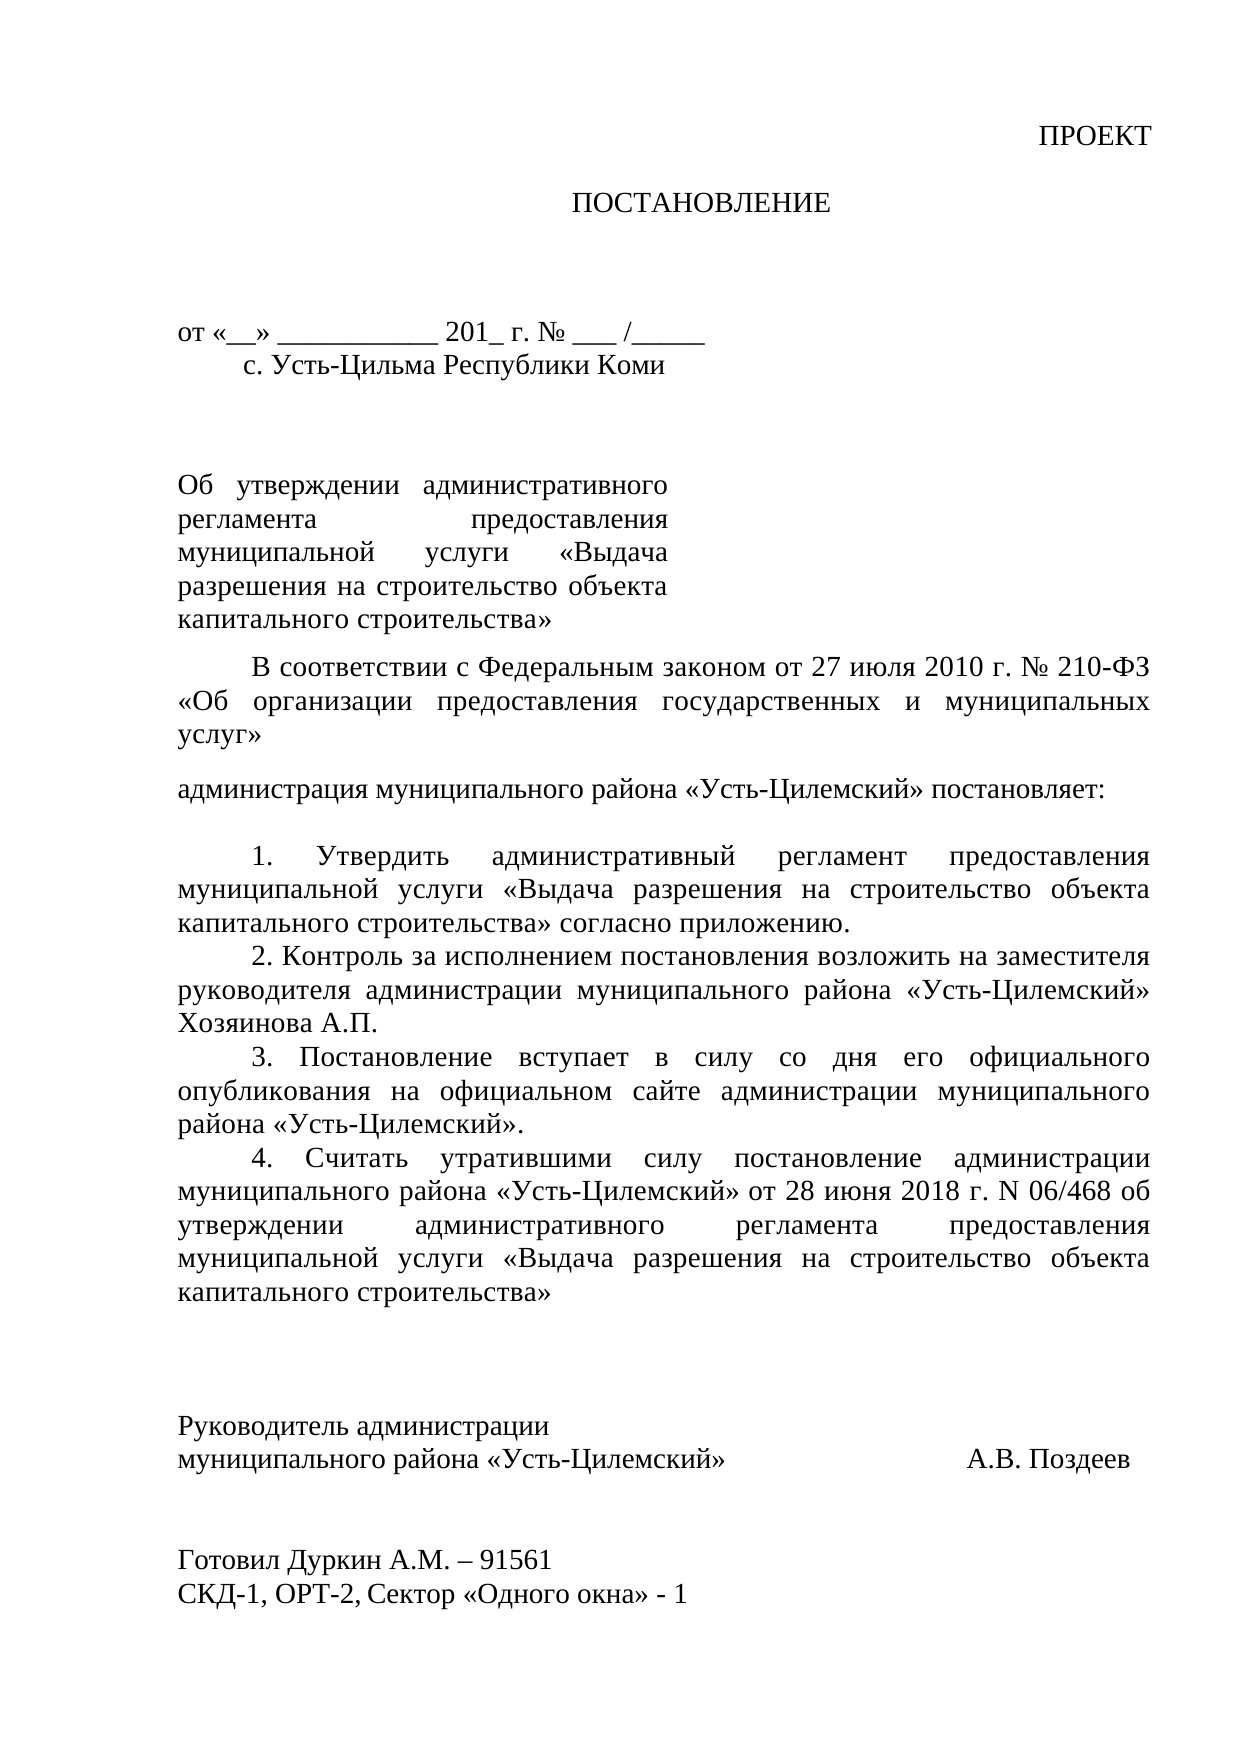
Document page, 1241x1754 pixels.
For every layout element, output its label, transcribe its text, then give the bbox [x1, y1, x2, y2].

text 3. Постановление вступает в силу со дня его официального опубликования на официальном сайте администрации муниципального района «Усть-Цилемский». [177, 1039, 1152, 1140]
text В соответствии с Федеральным законом от 27 июля . № 210-ФЗ «Об организации предоставления государственных и муниципальных услуг» [177, 649, 1152, 750]
text 4. Считать утратившими силу постановление администрации муниципального района «Усть-Цилемский» от 28 июня 2018 г. N 06/468 об утверждении административного регламента предоставления муниципальной услуги «Выдача разрешения на строительство объекта капитального строительства» [177, 1140, 1152, 1307]
text муниципального района «Усть-Цилемский» А.В. Поздеев [177, 1442, 1152, 1475]
text ПОСТАНОВЛЕНИЕ [177, 185, 1152, 219]
text с. Усть-Цильма Республики Коми [177, 347, 1152, 381]
text Готовил Дуркин А.М. – 91561 [177, 1542, 1152, 1576]
text ПРОЕКТ [177, 118, 1152, 152]
table_header Об утверждении административного регламента предоставления муниципальной услуги «Выдача разрешения на строительство объекта капитального строительства» [166, 468, 679, 635]
text администрация муниципального района «Усть-Цилемский» постановляет: [177, 771, 1152, 804]
text Руководитель администрации [177, 1408, 1152, 1442]
text 2. Контроль за исполнением постановления возложить на заместителя руководителя администрации муниципального района «Усть-Цилемский» Хозяинова А.П. [177, 938, 1152, 1039]
text 1. Утвердить административный регламент предоставления муниципальной услуги «Выдача разрешения на строительство объекта капитального строительства» согласно приложению. [177, 838, 1152, 938]
text от «__» ___________ 201_ г. № ___ /_____ [177, 314, 1152, 347]
text СКД-1, ОРТ-2, Сектор «Одного окна» - 1 [177, 1576, 1152, 1609]
